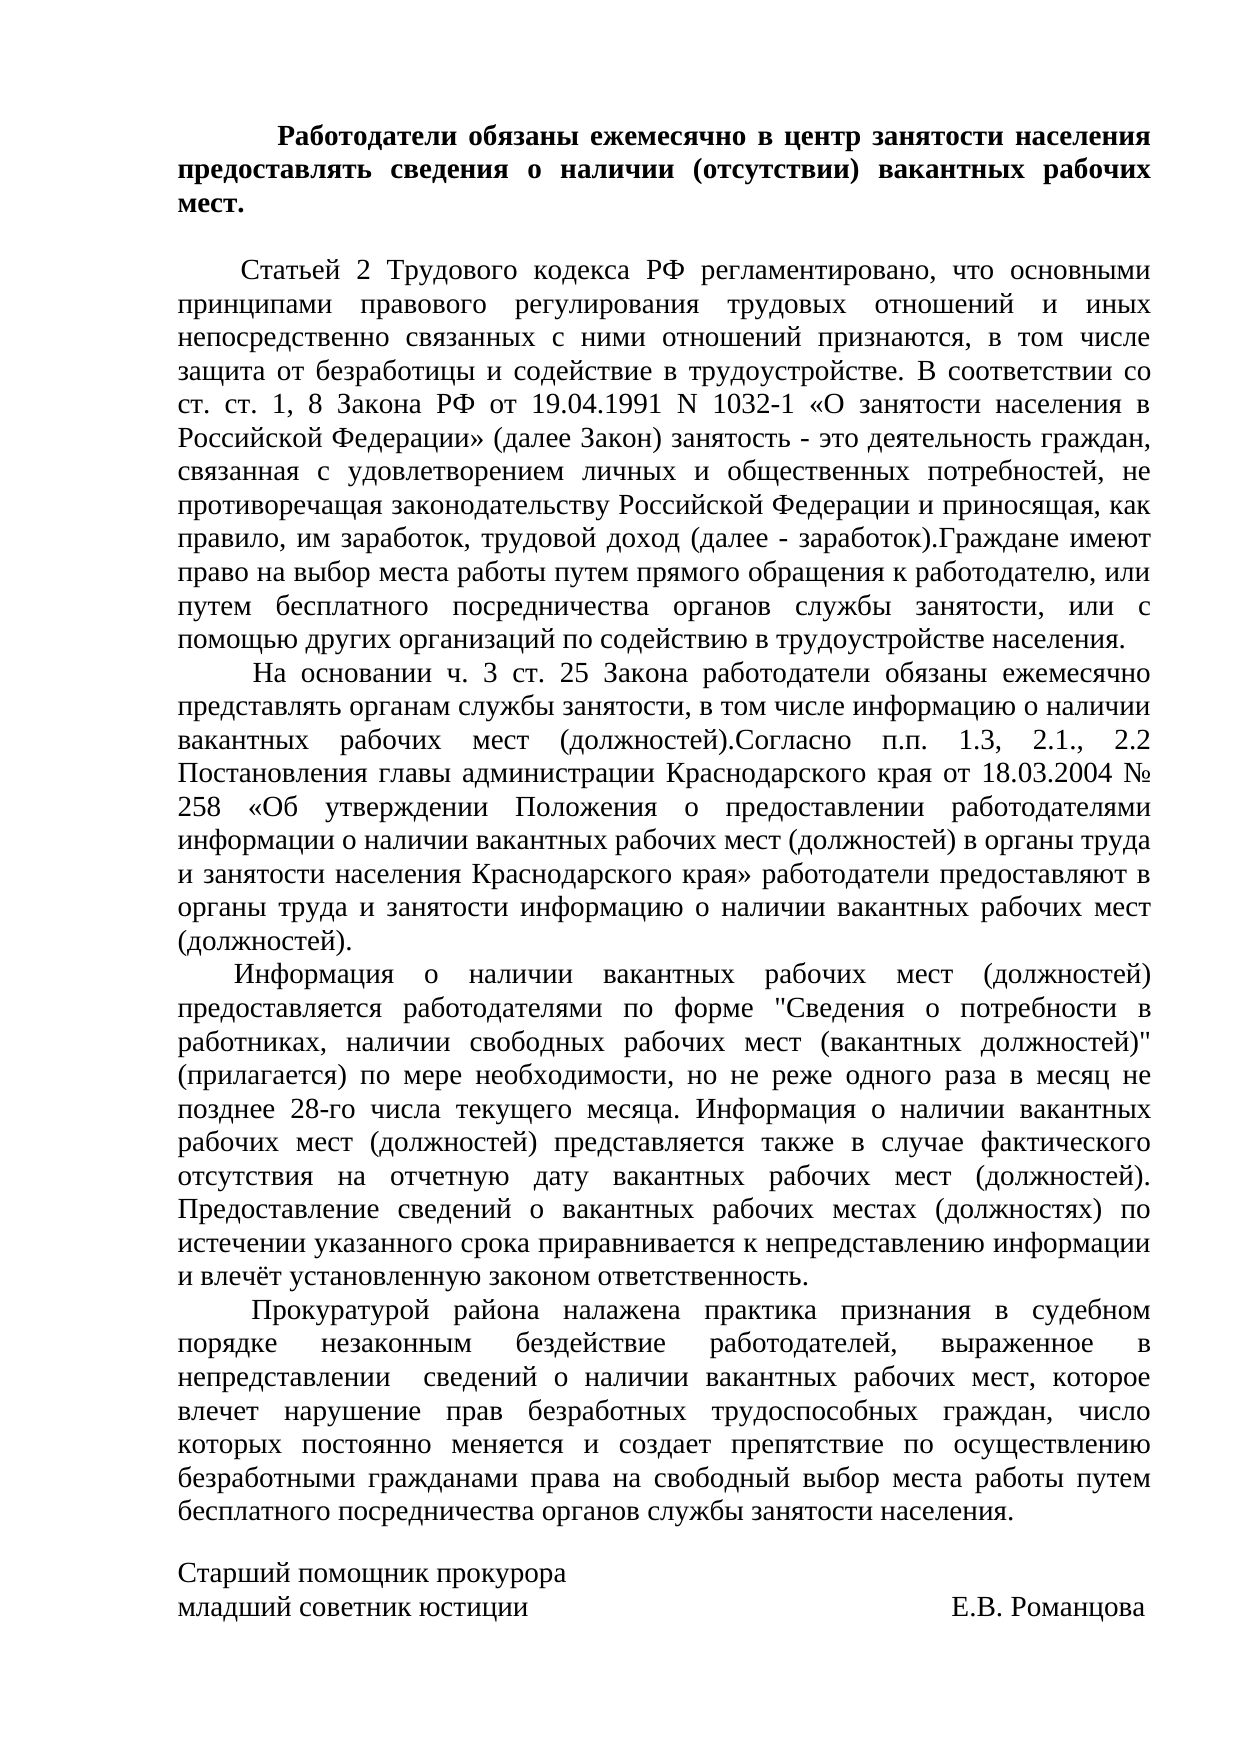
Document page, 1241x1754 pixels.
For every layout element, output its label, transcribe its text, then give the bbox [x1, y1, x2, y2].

text младший советник юстиции Е.В. Романцова [177, 1589, 1152, 1623]
text Информация о наличии вакантных рабочих мест (должностей) предоставляется работодателями по форме "Сведения о потребности в работниках, наличии свободных рабочих мест (вакантных должностей)" (прилагается) по мере необходимости, но не реже одного раза в месяц не позднее 28-го числа текущего месяца. Информация о наличии вакантных рабочих мест (должностей) представляется также в случае фактического отсутствия на отчетную дату вакантных рабочих мест (должностей). Предоставление сведений о вакантных рабочих местах (должностях) по истечении указанного срока приравнивается к непредставлению информации и влечёт установленную законом ответственность. [177, 957, 1152, 1292]
text Прокуратурой района налажена практика признания в судебном порядке незаконным бездействие работодателей, выраженное в непредставлении сведений о наличии вакантных рабочих мест, которое влечет нарушение прав безработных трудоспособных граждан, число которых постоянно меняется и создает препятствие по осуществлению безработными гражданами права на свободный выбор места работы путем бесплатного посредничества органов службы занятости населения. [177, 1292, 1152, 1527]
text Старший помощник прокурора [177, 1556, 1152, 1589]
text Статьей 2 Трудового кодекса РФ регламентировано, что основными принципами правового регулирования трудовых отношений и иных непосредственно связанных с ними отношений признаются, в том числе защита от безработицы и содействие в трудоустройстве. В соответствии со ст. ст. 1, 8 Закона РФ от 19.04.1991 N 1032-1 «О занятости населения в Российской Федерации» (далее Закон) занятость - это деятельность граждан, связанная с удовлетворением личных и общественных потребностей, не противоречащая законодательству Российской Федерации и приносящая, как правило, им заработок, трудовой доход (далее - заработок).Граждане имеют право на выбор места работы путем прямого обращения к работодателю, или путем бесплатного посредничества органов службы занятости, или с помощью других организаций по содействию в трудоустройстве населения. [177, 252, 1152, 655]
text На основании ч. 3 ст. 25 Закона работодатели обязаны ежемесячно представлять органам службы занятости, в том числе информацию о наличии вакантных рабочих мест (должностей).Согласно п.п. 1.3, 2.1., 2.2 Постановления главы администрации Краснодарского края от 18.03.2004 № 258 «Об утверждении Положения о предоставлении работодателями информации о наличии вакантных рабочих мест (должностей) в органы труда и занятости населения Краснодарского края» работодатели предоставляют в органы труда и занятости информацию о наличии вакантных рабочих мест (должностей). [177, 655, 1152, 957]
text Работодатели обязаны ежемесячно в центр занятости населения предоставлять сведения о наличии (отсутствии) вакантных рабочих мест. [177, 118, 1152, 219]
